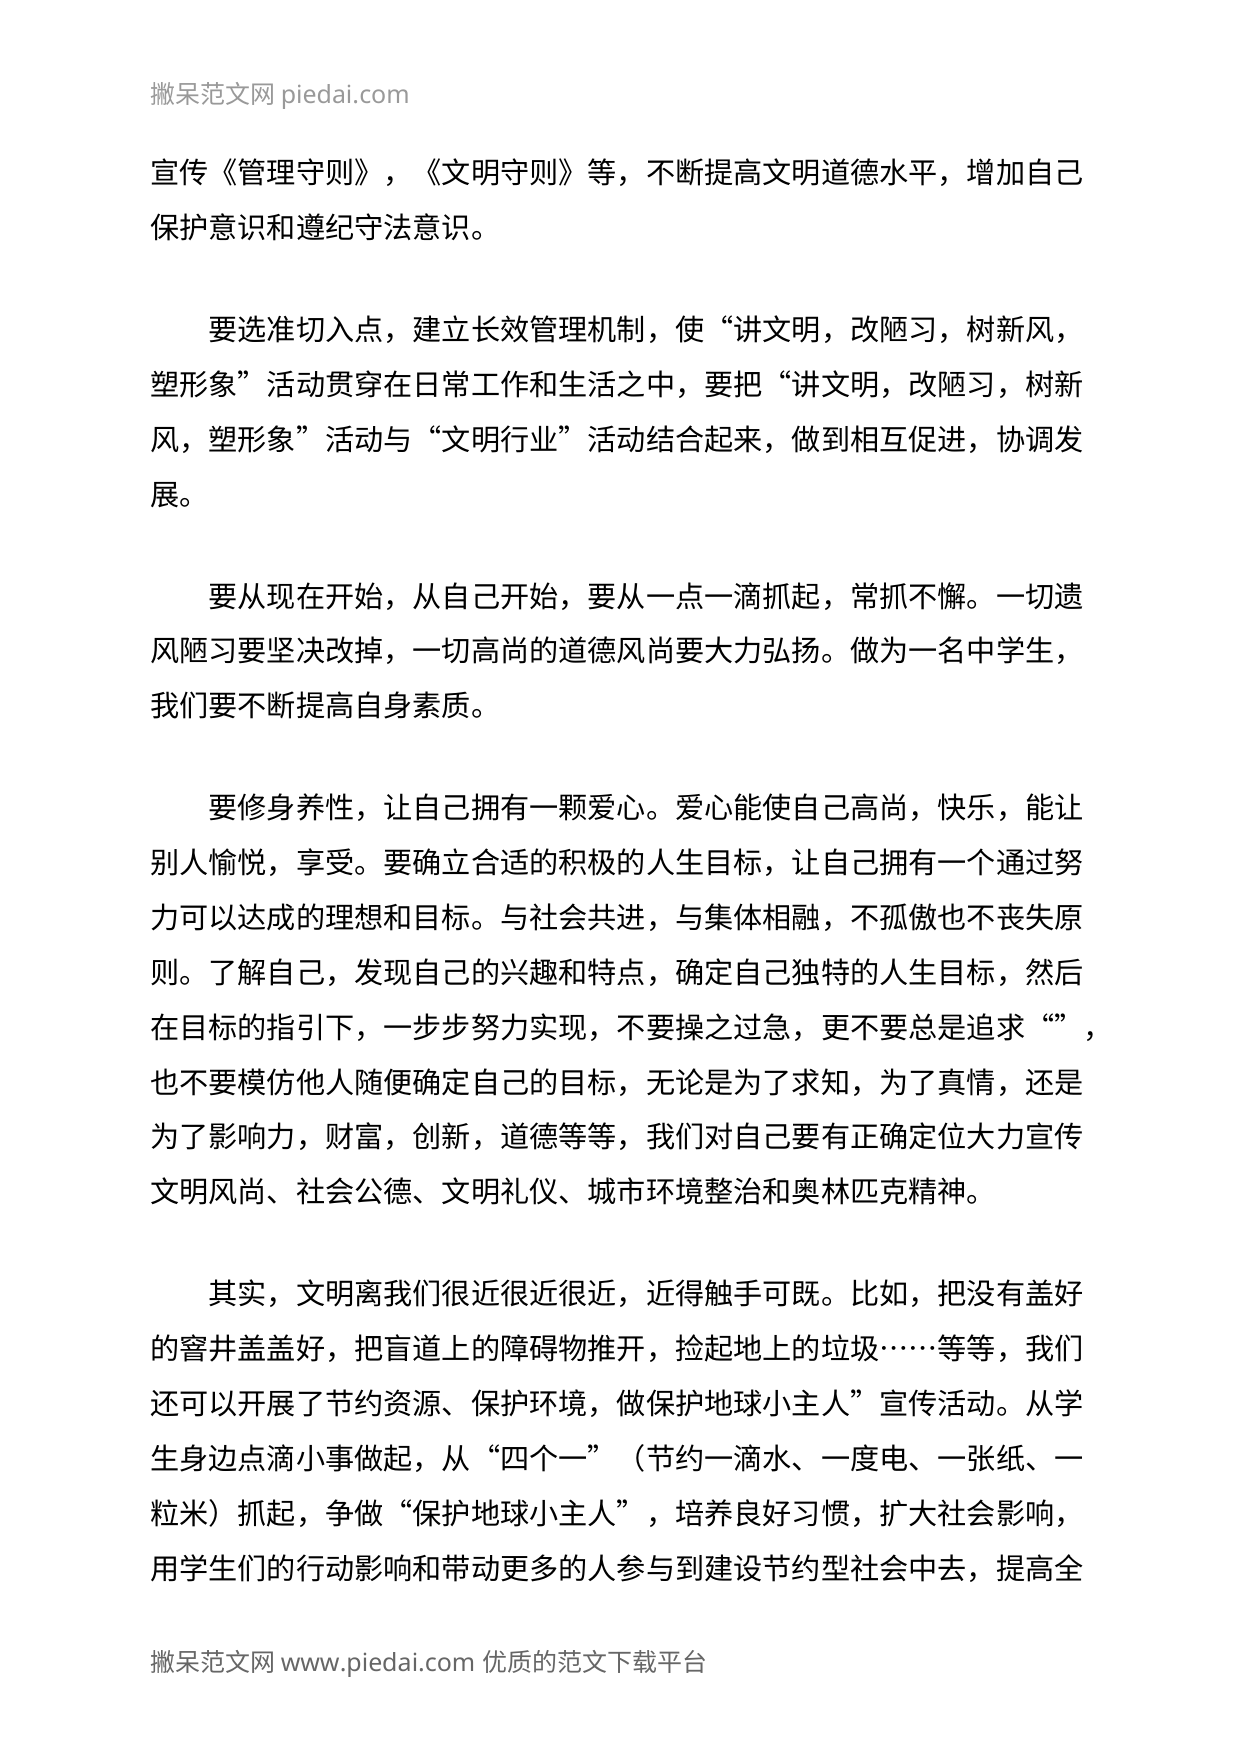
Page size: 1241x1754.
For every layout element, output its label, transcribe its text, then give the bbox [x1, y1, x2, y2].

text 要从现在开始，从自己开始，要从一点一滴抓起，常抓不懈。一切遗风陋习要坚决改掉，一切高尚的道德风尚要大力弘扬。做为一名中学生，我们要不断提高自身素质。 [150, 573, 1090, 725]
text 要修身养性，让自己拥有一颗爱心。爱心能使自己高尚，快乐，能让别人愉悦，享受。要确立合适的积极的人生目标，让自己拥有一个通过努力可以达成的理想和目标。与社会共进，与集体相融，不孤傲也不丧失原则。了解自己，发现自己的兴趣和特点，确定自己独特的人生目标，然后在目标的指引下，一步步努力实现，不要操之过急，更不要总是追求“”，也不要模仿他人随便确定自己的目标，无论是为了求知，为了真情，还是为了影响力，财富，创新，道德等等，我们对自己要有正确定位大力宣传文明风尚、社会公德、文明礼仪、城市环境整治和奥林匹克精神。 [150, 785, 1090, 1211]
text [150, 1271, 1090, 1587]
text 要选准切入点，建立长效管理机制，使“讲文明，改陋习，树新风，塑形象”活动贯穿在日常工作和生活之中，要把“讲文明，改陋习，树新风，塑形象”活动与“文明行业”活动结合起来，做到相互促进，协调发展。 [150, 307, 1090, 514]
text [150, 150, 1090, 247]
